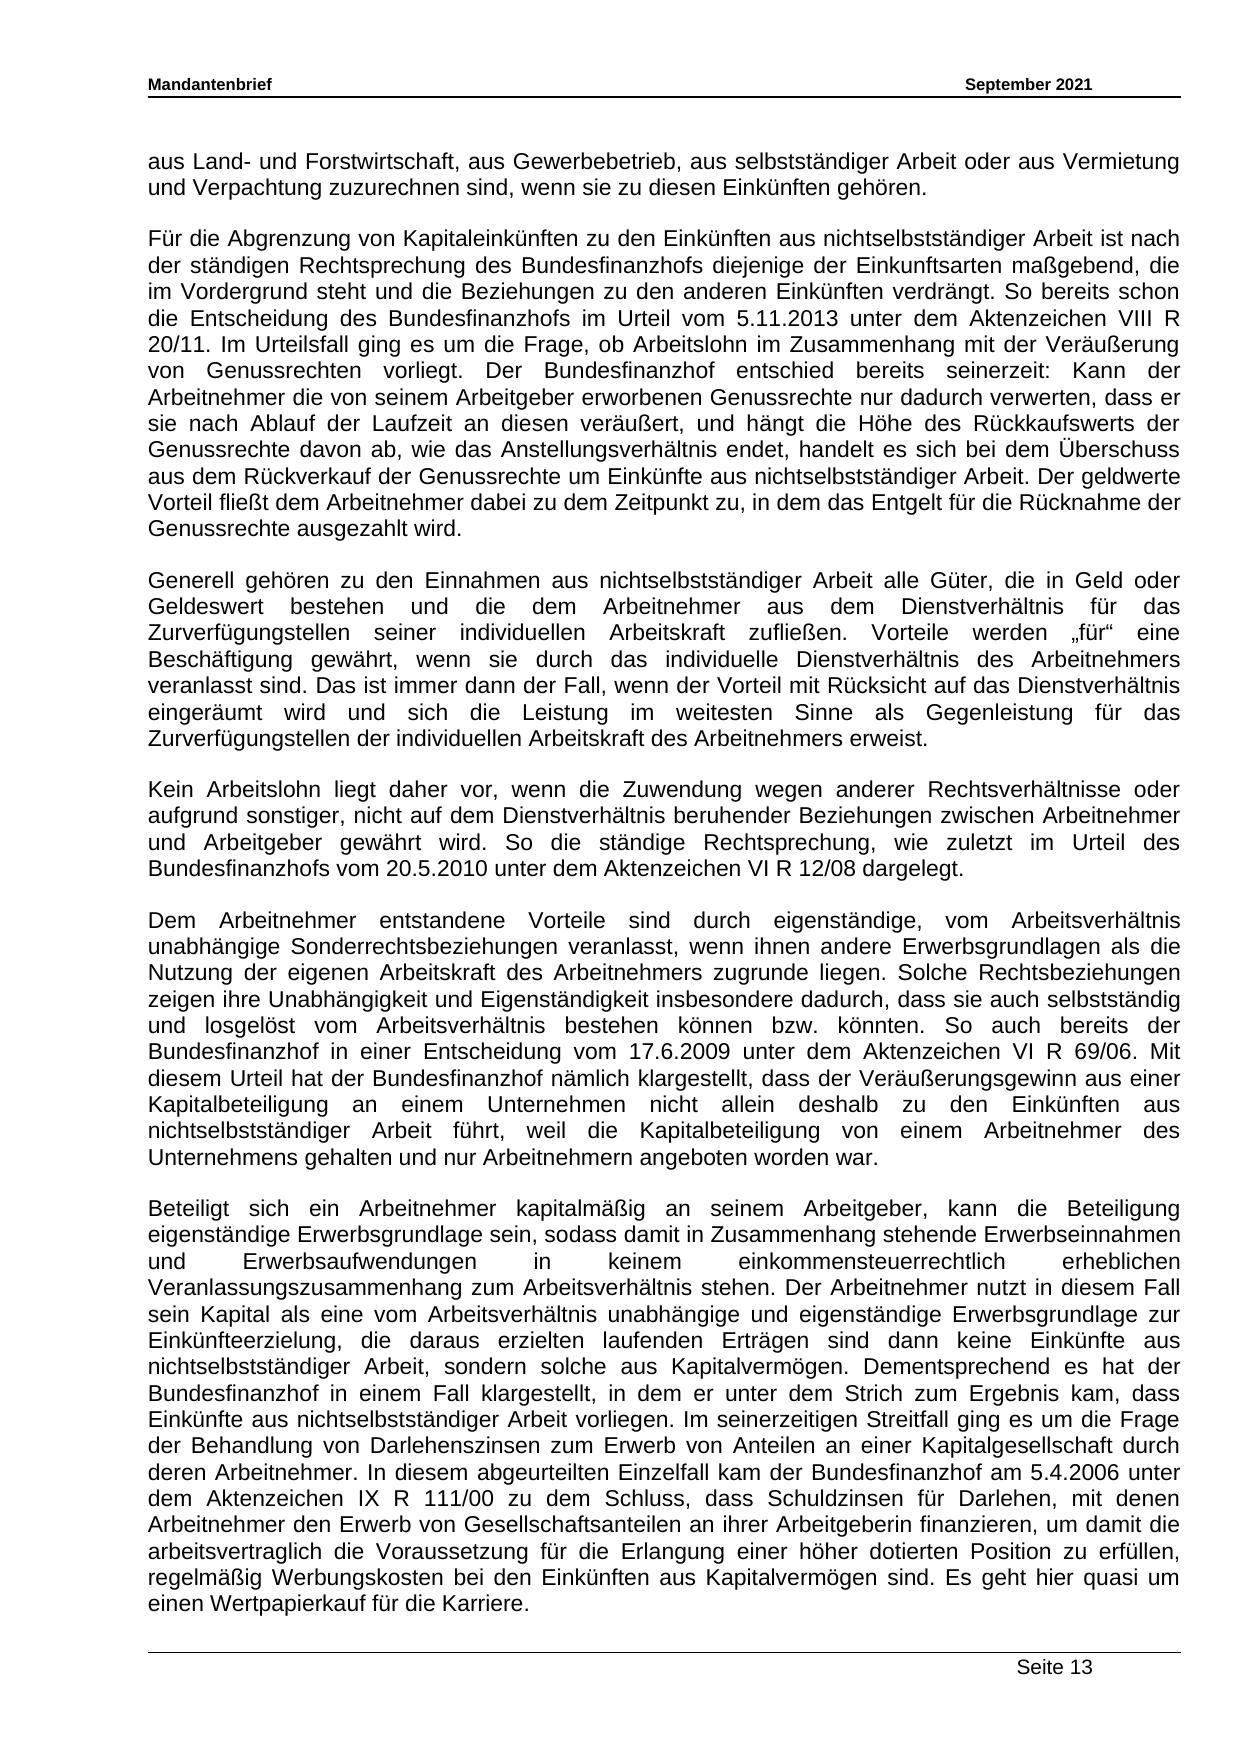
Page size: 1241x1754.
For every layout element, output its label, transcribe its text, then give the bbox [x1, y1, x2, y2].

text Für die Abgrenzung von Kapitaleinkünften zu den Einkünften aus nichtselbstständiger Arbeit ist nach der ständigen Rechtsprechung des Bundesfinanzhofs diejenige der Einkunftsarten maßgebend, die im Vordergrund steht und die Beziehungen zu den anderen Einkünften verdrängt. So bereits schon die Entscheidung des Bundesfinanzhofs im Urteil vom 5.11.2013 unter dem Aktenzeichen VIII R 20/11. Im Urteilsfall ging es um die Frage, ob Arbeitslohn im Zusammenhang mit der Veräußerung von Genussrechten vorliegt. Der Bundesfinanzhof entschied bereits seinerzeit: Kann der Arbeitnehmer die von seinem Arbeitgeber erworbenen Genussrechte nur dadurch verwerten, dass er sie nach Ablauf der Laufzeit an diesen veräußert, und hängt die Höhe des Rückkaufswerts der Genussrechte davon ab, wie das Anstellungsverhältnis endet, handelt es sich bei dem Überschuss aus dem Rückverkauf der Genussrechte um Einkünfte aus nichtselbstständiger Arbeit. Der geldwerte Vorteil fließt dem Arbeitnehmer dabei zu dem Zeitpunkt zu, in dem das Entgelt für die Rücknahme der Genussrechte ausgezahlt wird. [148, 225, 1181, 542]
text Beteiligt sich ein Arbeitnehmer kapitalmäßig an seinem Arbeitgeber, kann die Beteiligung eigenständige Erwerbsgrundlage sein, sodass damit in Zusammenhang stehende Erwerbseinnahmen und Erwerbsaufwendungen in keinem einkommensteuerrechtlich erheblichen Veranlassungszusammenhang zum Arbeitsverhältnis stehen. Der Arbeitnehmer nutzt in diesem Fall sein Kapital als eine vom Arbeitsverhältnis unabhängige und eigenständige Erwerbsgrundlage zur Einkünfteerzielung, die daraus erzielten laufenden Erträgen sind dann keine Einkünfte aus nichtselbstständiger Arbeit, sondern solche aus Kapitalvermögen. Dementsprechend es hat der Bundesfinanzhof in einem Fall klargestellt, in dem er unter dem Strich zum Ergebnis kam, dass Einkünfte aus nichtselbstständiger Arbeit vorliegen. Im seinerzeitigen Streitfall ging es um die Frage der Behandlung von Darlehenszinsen zum Erwerb von Anteilen an einer Kapitalgesellschaft durch deren Arbeitnehmer. In diesem abgeurteilten Einzelfall kam der Bundesfinanzhof am 5.4.2006 unter dem Aktenzeichen IX R 111/00 zu dem Schluss, dass Schuldzinsen für Darlehen, mit denen Arbeitnehmer den Erwerb von Gesellschaftsanteilen an ihrer Arbeitgeberin finanzieren, um damit die arbeitsvertraglich die Voraussetzung für die Erlangung einer höher dotierten Position zu erfüllen, regelmäßig Werbungskosten bei den Einkünften aus Kapitalvermögen sind. Es geht hier quasi um einen Wertpapierkauf für die Karriere. [148, 1195, 1181, 1617]
text Dem Arbeitnehmer entstandene Vorteile sind durch eigenständige, vom Arbeitsverhältnis unabhängige Sonderrechtsbeziehungen veranlasst, wenn ihnen andere Erwerbsgrundlagen als die Nutzung der eigenen Arbeitskraft des Arbeitnehmers zugrunde liegen. Solche Rechtsbeziehungen zeigen ihre Unabhängigkeit und Eigenständigkeit insbesondere dadurch, dass sie auch selbstständig und losgelöst vom Arbeitsverhältnis bestehen können bzw. könnten. So auch bereits der Bundesfinanzhof in einer Entscheidung vom 17.6.2009 unter dem Aktenzeichen VI R 69/06. Mit diesem Urteil hat der Bundesfinanzhof nämlich klargestellt, dass der Veräußerungsgewinn aus einer Kapitalbeteiligung an einem Unternehmen nicht allein deshalb zu den Einkünften aus nichtselbstständiger Arbeit führt, weil die Kapitalbeteiligung von einem Arbeitnehmer des Unternehmens gehalten und nur Arbeitnehmern angeboten worden war. [148, 907, 1181, 1170]
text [148, 148, 1181, 200]
text Kein Arbeitslohn liegt daher vor, wenn die Zuwendung wegen anderer Rechtsverhältnisse oder aufgrund sonstiger, nicht auf dem Dienstverhältnis beruhender Beziehungen zwischen Arbeitnehmer und Arbeitgeber gewährt wird. So die ständige Rechtsprechung, wie zuletzt im Urteil des Bundesfinanzhofs vom 20.5.2010 unter dem Aktenzeichen VI R 12/08 dargelegt. [148, 776, 1181, 882]
text Generell gehören zu den Einnahmen aus nichtselbstständiger Arbeit alle Güter, die in Geld oder Geldeswert bestehen und die dem Arbeitnehmer aus dem Dienstverhältnis für das Zurverfügungstellen seiner individuellen Arbeitskraft zufließen. Vorteile werden „für“ eine Beschäftigung gewährt, wenn sie durch das individuelle Dienstverhältnis des Arbeitnehmers veranlasst sind. Das ist immer dann der Fall, wenn der Vorteil mit Rücksicht auf das Dienstverhältnis eingeräumt wird und sich die Leistung im weitesten Sinne als Gegenleistung für das Zurverfügungstellen der individuellen Arbeitskraft des Arbeitnehmers erweist. [148, 567, 1181, 751]
